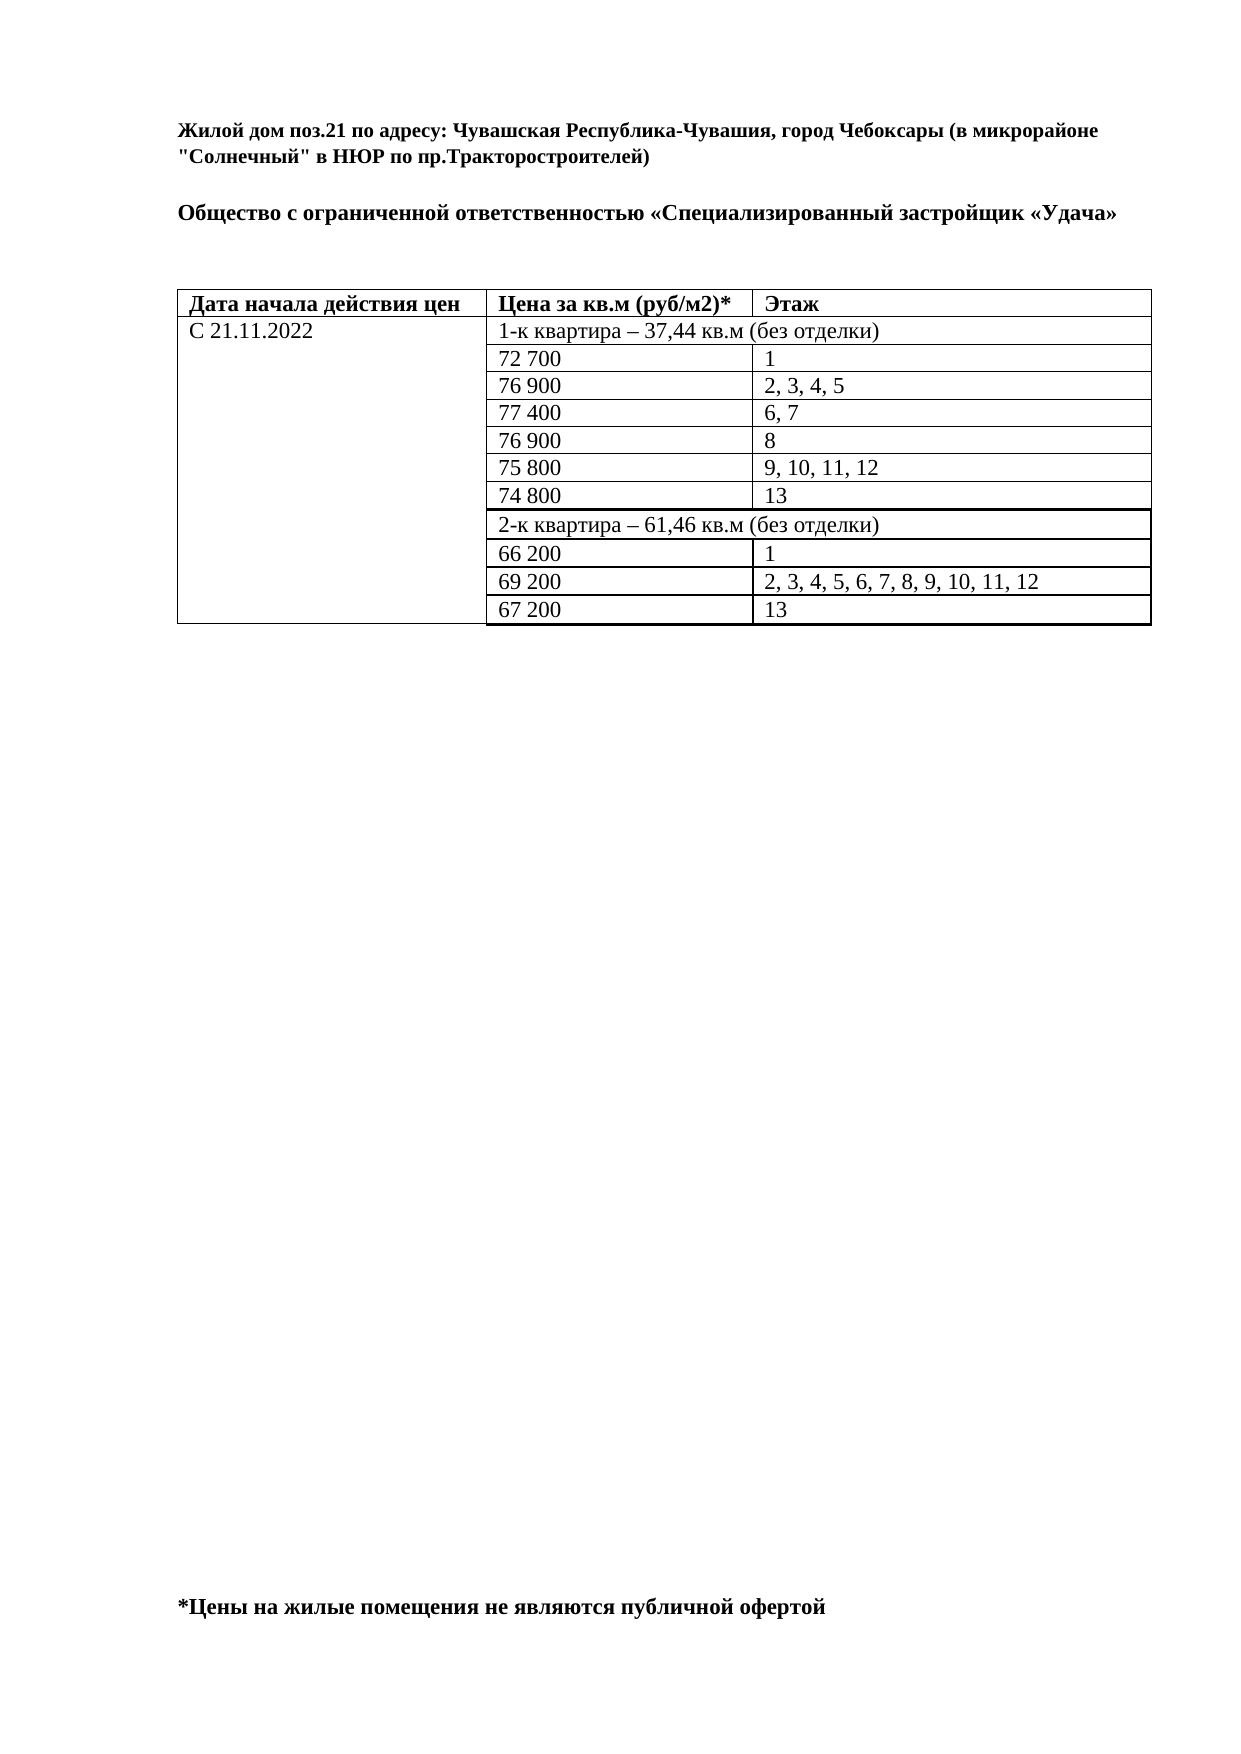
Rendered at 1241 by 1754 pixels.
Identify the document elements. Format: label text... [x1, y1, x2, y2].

table_cell 6, 7 [753, 400, 1151, 426]
table_cell 2, 3, 4, 5 [753, 372, 1151, 398]
table_cell 13 [754, 596, 1150, 623]
table_cell 66 200 [487, 540, 752, 566]
table_cell С 21.11.2022 [178, 317, 486, 623]
table_cell 2, 3, 4, 5, 6, 7, 8, 9, 10, 11, 12 [754, 568, 1150, 594]
table_cell 76 900 [487, 427, 752, 453]
table_cell 13 [753, 482, 1151, 508]
table_cell 9, 10, 11, 12 [753, 454, 1151, 481]
table_cell 67 200 [487, 596, 752, 623]
table_header Цена за кв.м (руб/м2)* [487, 290, 752, 316]
table_cell 8 [753, 427, 1151, 453]
table_cell 72 700 [487, 345, 752, 371]
table_cell 75 800 [487, 454, 752, 481]
table_cell 74 800 [487, 482, 752, 508]
table_header Дата начала действия цен [178, 290, 486, 316]
table_cell 1 [754, 540, 1150, 566]
table_cell 77 400 [487, 400, 752, 426]
text *Цены на жилые помещения не являются публичной офертой [177, 626, 1152, 1619]
table_cell 69 200 [487, 568, 752, 594]
table_cell 76 900 [487, 372, 752, 398]
table_header Этаж [753, 290, 1151, 316]
table_cell 2-к квартира – 61,46 кв.м (без отделки) [487, 511, 1150, 537]
table_cell 1-к квартира – 37,44 кв.м (без отделки) [487, 317, 1151, 344]
table_cell 1 [753, 345, 1151, 371]
text Жилой дом поз.21 по адресу: Чувашская Республика-Чувашия, город Чебоксары (в микрорайоне "Солнечный" в НЮР по пр.Тракторостроителей) Общество с ограниченной ответственностью «Специализированный застройщик «Удача» [177, 118, 1152, 225]
